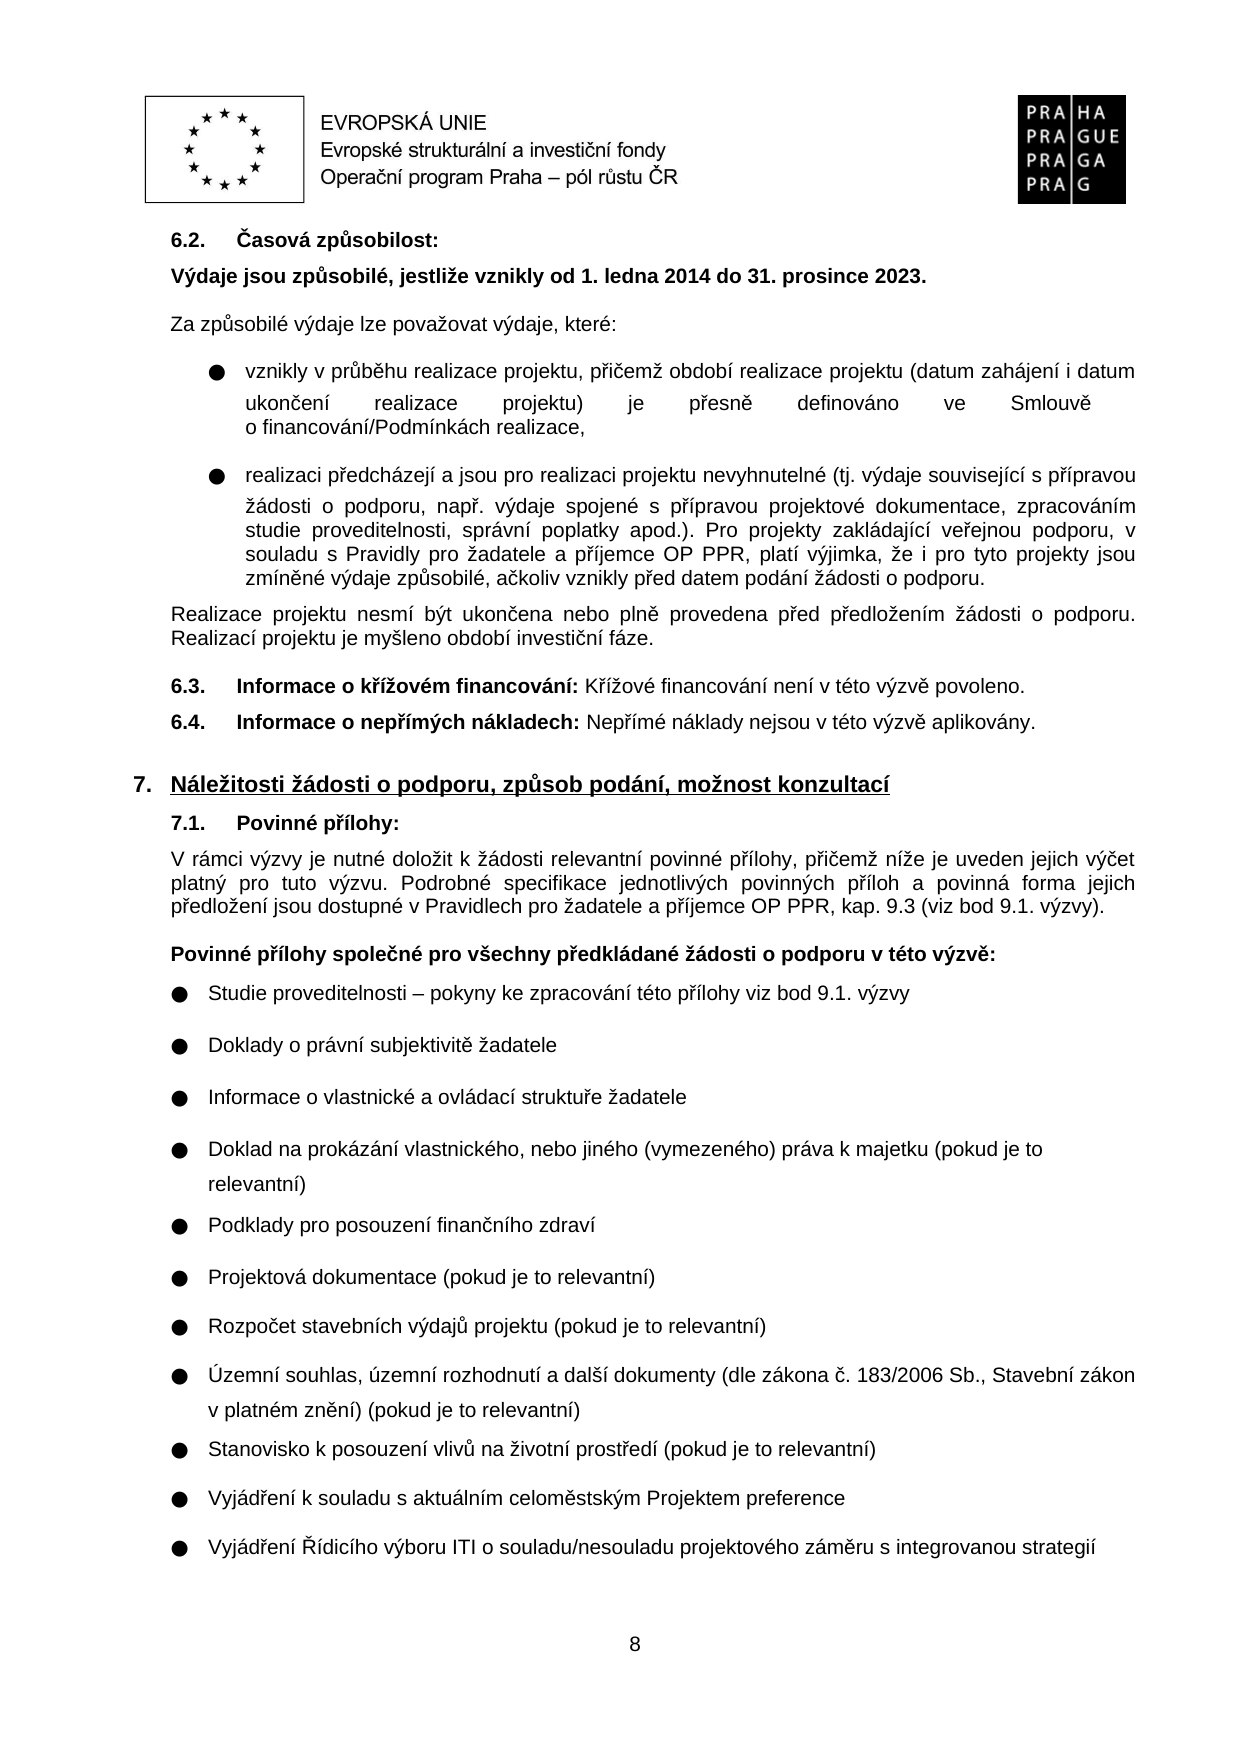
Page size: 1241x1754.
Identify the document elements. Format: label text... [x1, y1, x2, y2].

list Náležitosti žádosti o podporu, způsob podání, možnost konzultací [133, 771, 1137, 797]
list Stanovisko k posouzení vlivů na životní prostředí (pokud je to relevantní) [170, 1425, 1137, 1468]
list Podklady pro posouzení finančního zdraví [170, 1202, 1137, 1244]
list Časová způsobilost: [171, 228, 1137, 252]
picture [144, 95, 682, 204]
list Povinné přílohy: [171, 811, 1137, 834]
list Doklad na prokázání vlastnického, nebo jiného (vymezeného) práva k majetku (pokud je to relevantní) [170, 1125, 1137, 1195]
list Vyjádření k souladu s aktuálním celoměstským Projektem preference [170, 1474, 1137, 1517]
list Doklady o právní subjektivitě žadatele [170, 1022, 1137, 1064]
text Realizace projektu nesmí být ukončena nebo plně provedena před předložením žádosti o podporu. Realizací projektu je myšleno období investiční fáze. [171, 602, 1137, 650]
text Za způsobilé výdaje lze považovat výdaje, které: [133, 312, 1137, 336]
list Rozpočet stavebních výdajů projektu (pokud je to relevantní) [170, 1302, 1137, 1345]
text Výdaje jsou způsobilé, jestliže vznikly od 1. ledna 2014 do 31. prosince 2023. [171, 264, 1137, 288]
list Informace o nepřímých nákladech: Nepřímé náklady nejsou v této výzvě aplikovány. [171, 710, 1137, 734]
list Vyjádření Řídicího výboru ITI o souladu/nesouladu projektového záměru s integrovanou strategií [170, 1523, 1137, 1566]
text V rámci výzvy je nutné doložit k žádosti relevantní povinné přílohy, přičemž níže je uveden jejich výčet platný pro tuto výzvu. Podrobné specifikace jednotlivých povinných příloh a povinná forma jejich předložení jsou dostupné v Pravidlech pro žadatele a příjemce OP PPR, kap. 9.3 (viz bod 9.1. výzvy). [171, 846, 1137, 918]
list Územní souhlas, územní rozhodnutí a další dokumenty (dle zákona č. 183/2006 Sb., Stavební zákon v platném znění) (pokud je to relevantní) [170, 1351, 1137, 1422]
text Povinné přílohy společné pro všechny předkládané žádosti o podporu v této výzvě: [170, 942, 1137, 966]
list Studie proveditelnosti – pokyny ke zpracování této přílohy viz bod 9.1. výzvy [170, 970, 1137, 1012]
list Projektová dokumentace (pokud je to relevantní) [170, 1253, 1137, 1296]
list Informace o vlastnické a ovládací struktuře žadatele [170, 1073, 1137, 1116]
list vznikly v průběhu realizace projektu, přičemž období realizace projektu (datum zahájení i datum ukončení realizace projektu) je přesně definováno ve Smlouvě o financování/Podmínkách realizace, [208, 348, 1137, 439]
list realizaci předcházejí a jsou pro realizaci projektu nevyhnutelné (tj. výdaje související s přípravou žádosti o podporu, např. výdaje spojené s přípravou projektové dokumentace, zpracováním studie proveditelnosti, správní poplatky apod.). Pro projekty zakládající veřejnou podporu, v souladu s Pravidly pro žadatele a příjemce OP PPR, platí výjimka, že i pro tyto projekty jsou zmíněné výdaje způsobilé, ačkoliv vznikly před datem podání žádosti o podporu. [208, 451, 1137, 590]
picture [1017, 95, 1126, 204]
list Informace o křížovém financování: Křížové financování není v této výzvě povoleno. [171, 674, 1137, 698]
